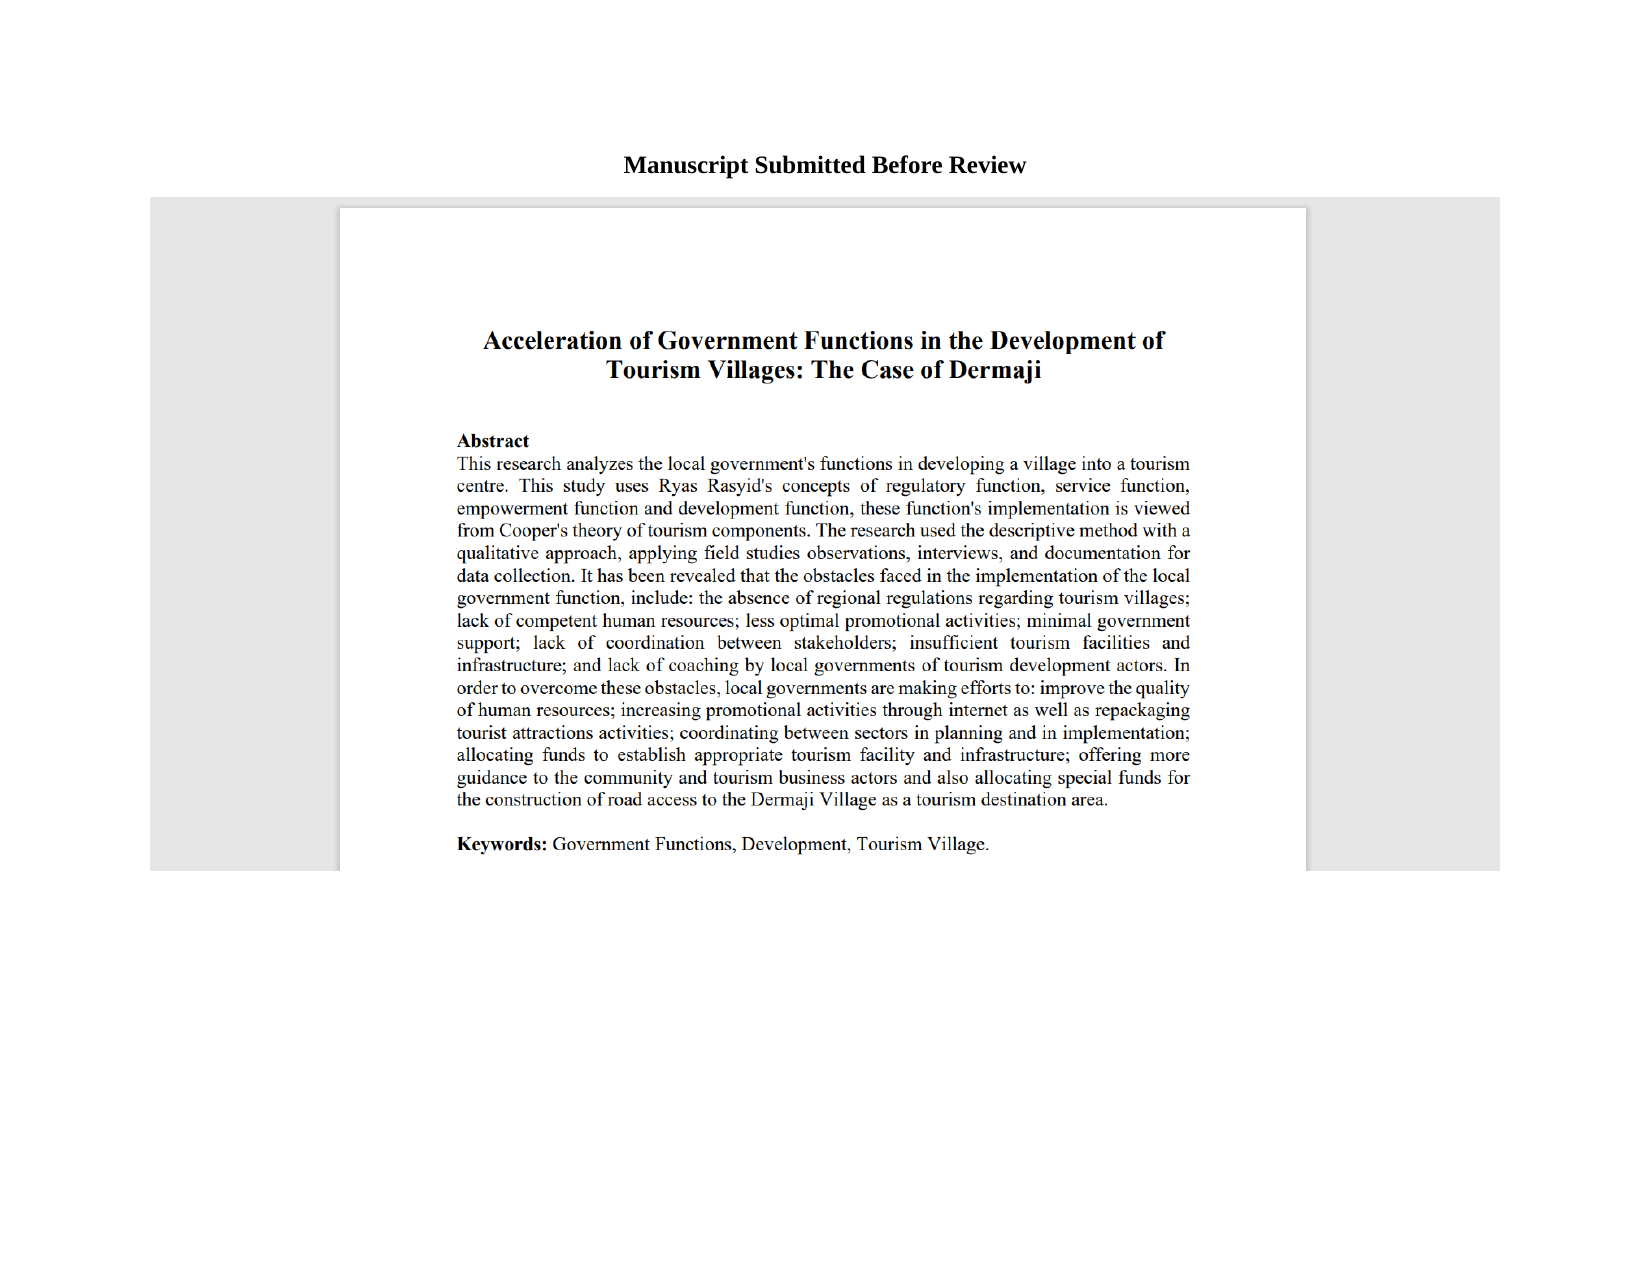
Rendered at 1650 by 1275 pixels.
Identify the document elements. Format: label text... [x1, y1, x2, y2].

text Manuscript Submitted Before Review [150, 150, 1500, 179]
picture [150, 197, 1500, 871]
